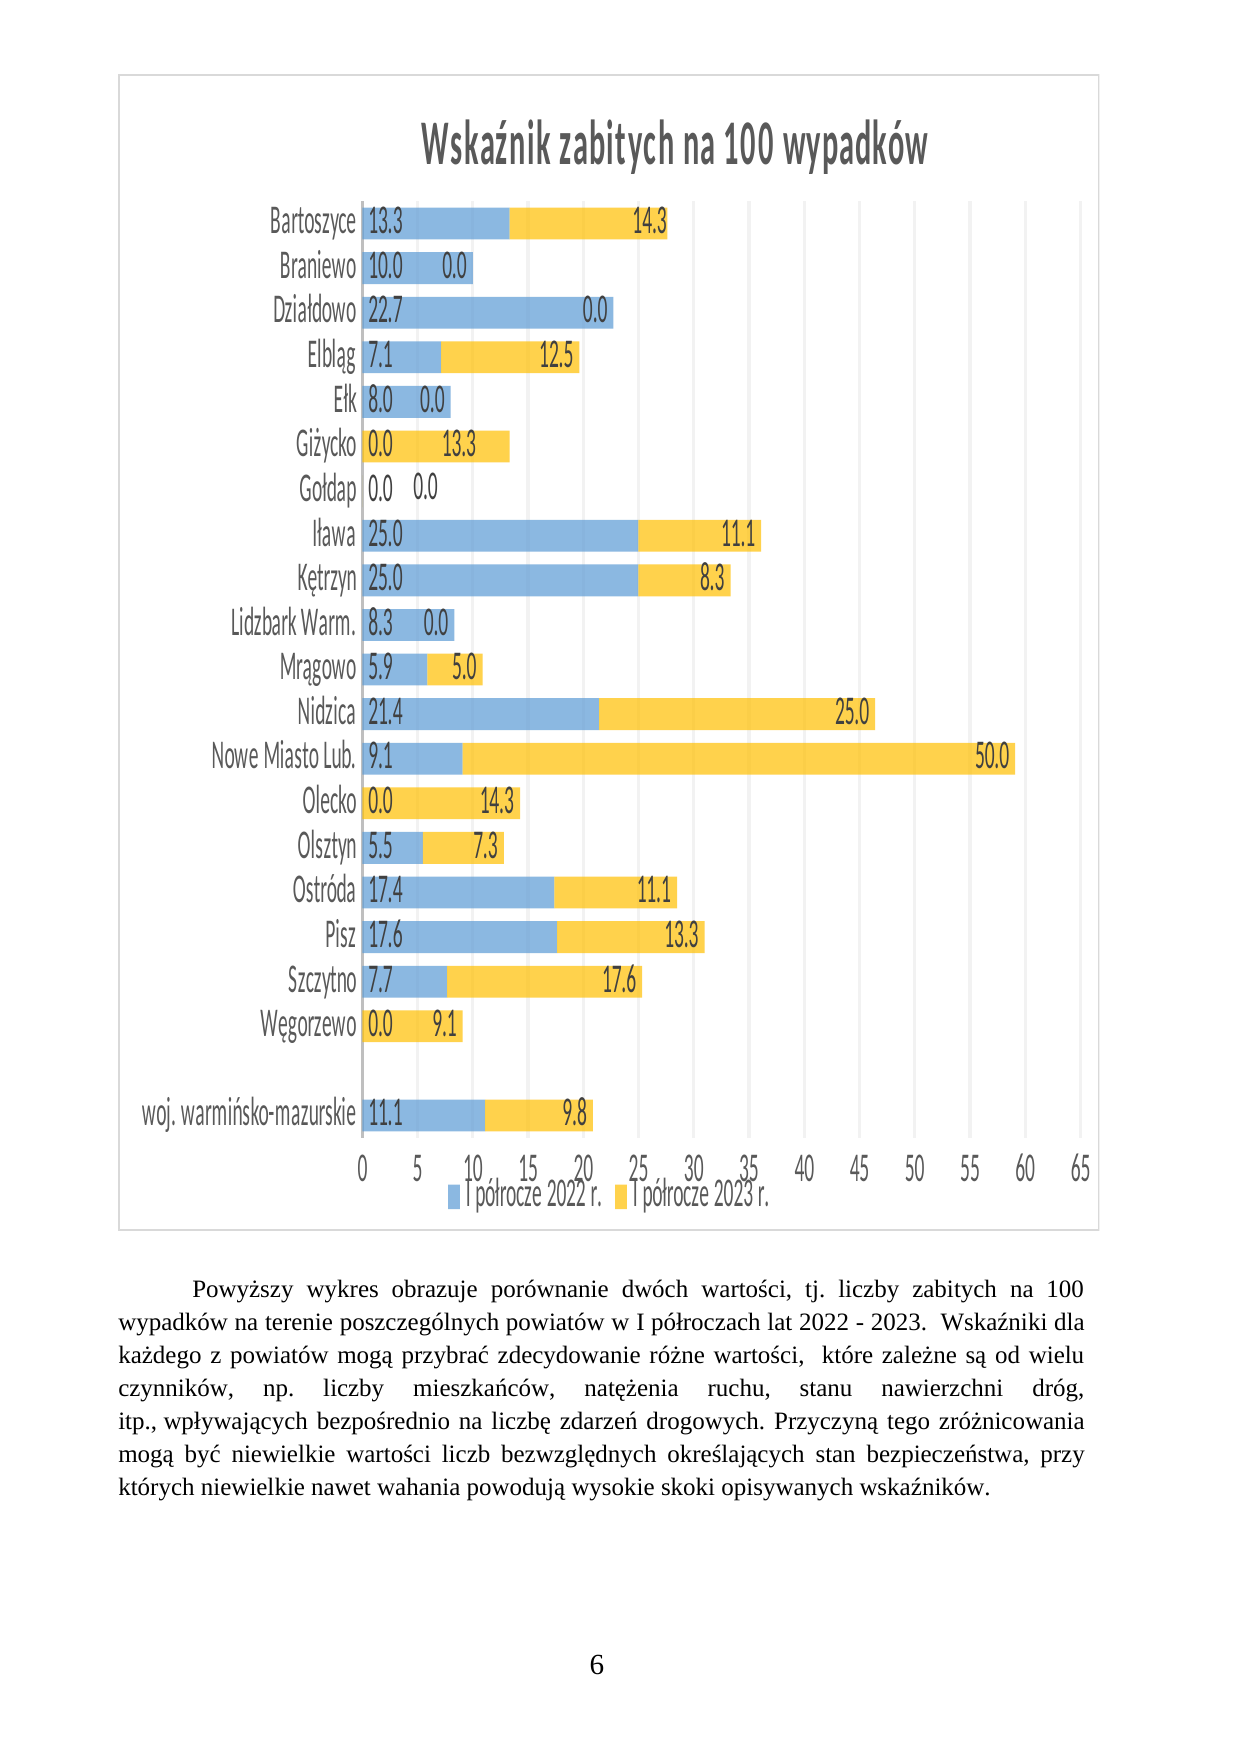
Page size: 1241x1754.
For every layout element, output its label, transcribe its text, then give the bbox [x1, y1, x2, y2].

text Powyższy wykres obrazuje porównanie dwóch wartości, tj. liczby zabitych na 100 wypadków na terenie poszczególnych powiatów w I półroczach lat 2022 - 2023. Wskaźniki dla każdego z powiatów mogą przybrać zdecydowanie różne wartości, które zależne są od wielu czynników, np. liczby mieszkańców, natężenia ruchu, stanu nawierzchni dróg, itp., wpływających bezpośrednio na liczbę zdarzeń drogowych. Przyczyną tego zróżnicowania mogą być niewielkie wartości liczb bezwzględnych określających stan bezpieczeństwa, przy których niewielkie nawet wahania powodują wysokie skoki opisywanych wskaźników. [118, 1274, 1085, 1501]
